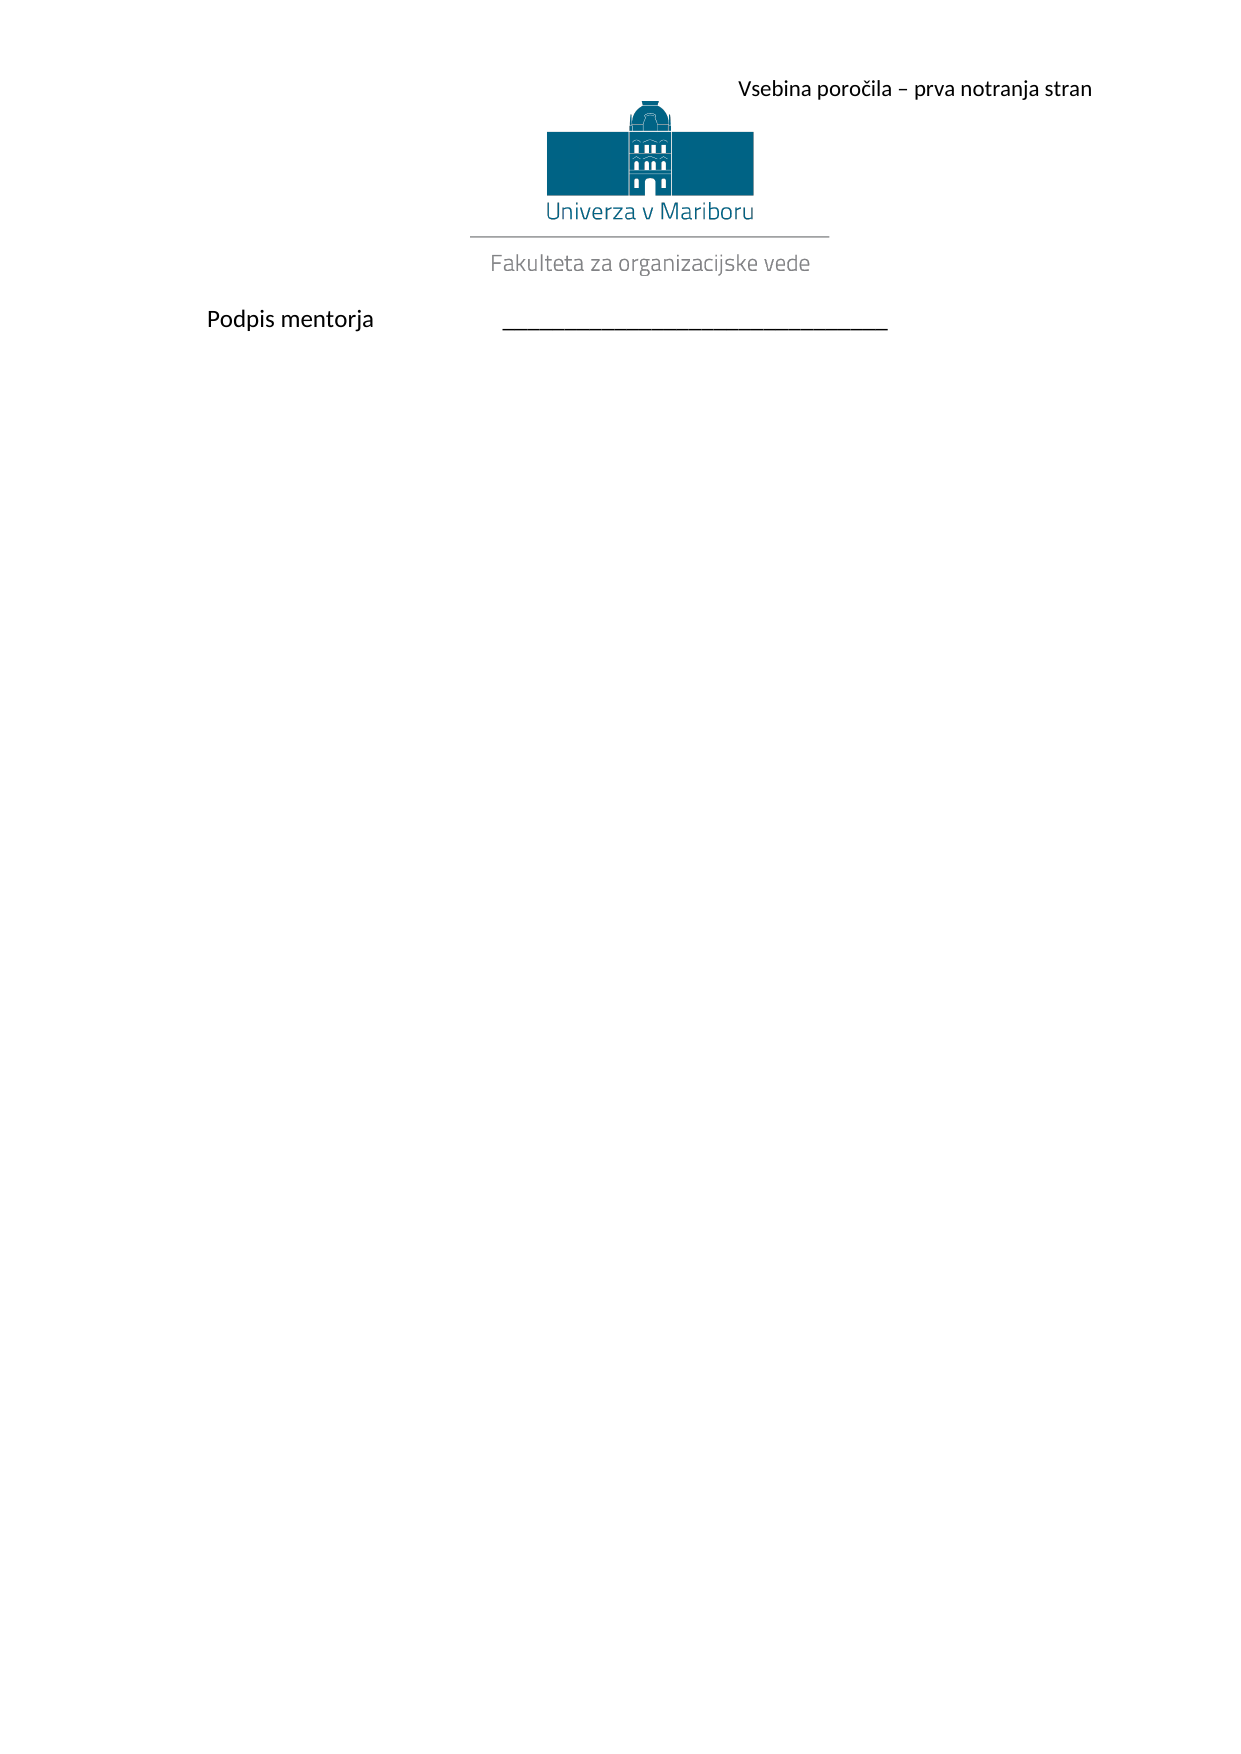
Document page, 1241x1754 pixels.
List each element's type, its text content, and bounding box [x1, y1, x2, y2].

text Podpis mentorja _______________________________ [207, 303, 1092, 334]
picture [470, 101, 830, 276]
